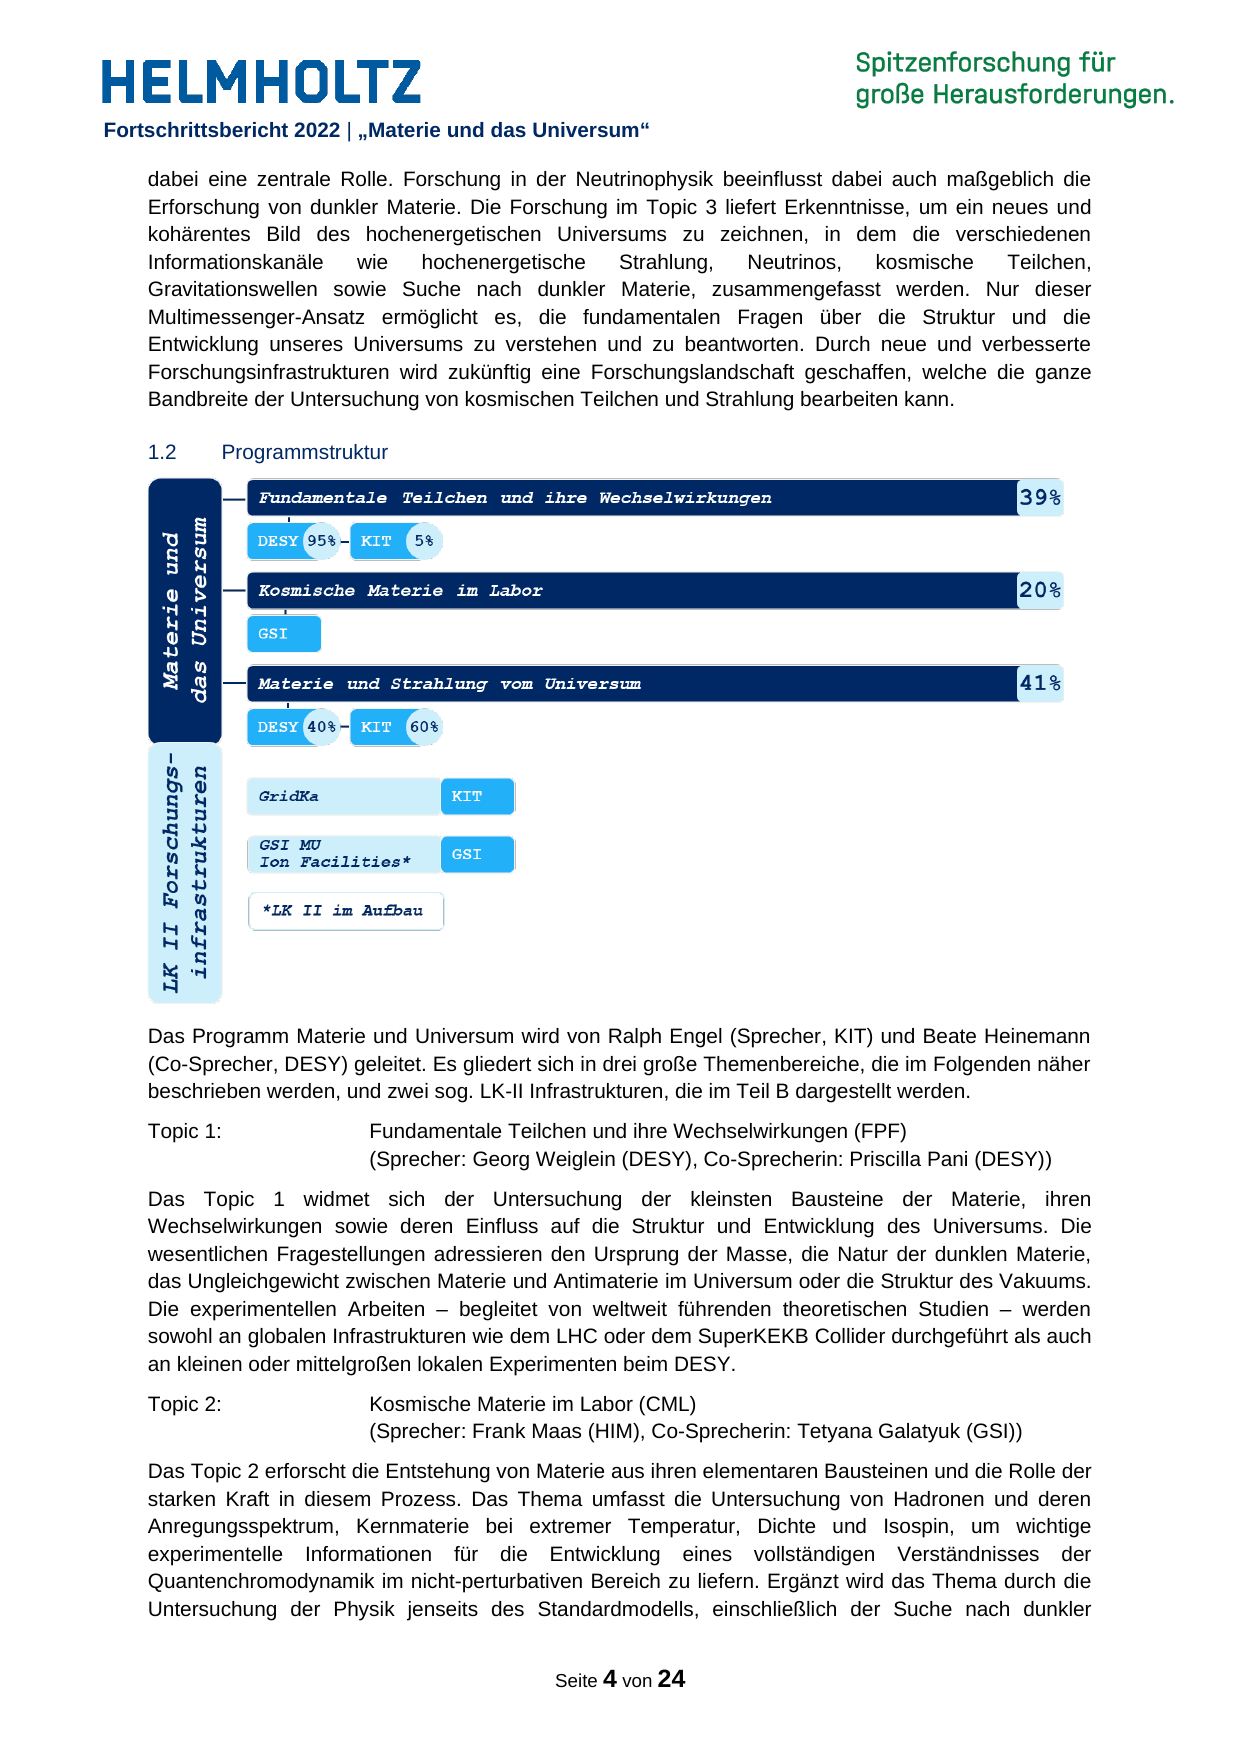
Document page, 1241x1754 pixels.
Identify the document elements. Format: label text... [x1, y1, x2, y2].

text Topic 1: Fundamentale Teilchen und ihre Wechselwirkungen (FPF) [148, 1119, 1093, 1143]
picture [147, 476, 1077, 1009]
text Das Topic 1 widmet sich der Untersuchung der kleinsten Bausteine der Materie, ihren Wechselwirkungen sowie deren Einfluss auf die Struktur und Entwicklung des Universums. Die wesentlichen Fragestellungen adressieren den Ursprung der Masse, die Natur der dunklen Materie, das Ungleichgewicht zwischen Materie und Antimaterie im Universum oder die Struktur des Vakuums. Die experimentellen Arbeiten – begleitet von weltweit führenden theoretischen Studien – werden sowohl an globalen Infrastrukturen wie dem LHC oder dem SuperKEKB Collider durchgeführt als auch an kleinen oder mittelgroßen lokalen Experimenten beim DESY. [148, 1187, 1093, 1376]
text Topic 2: Kosmische Materie im Labor (CML) [148, 1392, 1093, 1416]
text 1.2 Programmstruktur [148, 439, 1093, 463]
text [148, 1459, 1093, 1621]
text Das Programm Materie und Universum wird von Ralph Engel (Sprecher, KIT) und Beate Heinemann (Co-Sprecher, DESY) geleitet. Es gliedert sich in drei große Themenbereiche, die im Folgenden näher beschrieben werden, und zwei sog. LK-II Infrastrukturen, die im Teil B dargestellt werden. [148, 1024, 1093, 1103]
picture [102, 60, 421, 103]
picture [856, 50, 1175, 110]
text (Sprecher: Georg Weiglein (DESY), Co-Sprecherin: Priscilla Pani (DESY)) [148, 1147, 1093, 1171]
text (Sprecher: Frank Maas (HIM), Co-Sprecherin: Tetyana Galatyuk (GSI)) [148, 1419, 1093, 1443]
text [148, 167, 1093, 411]
